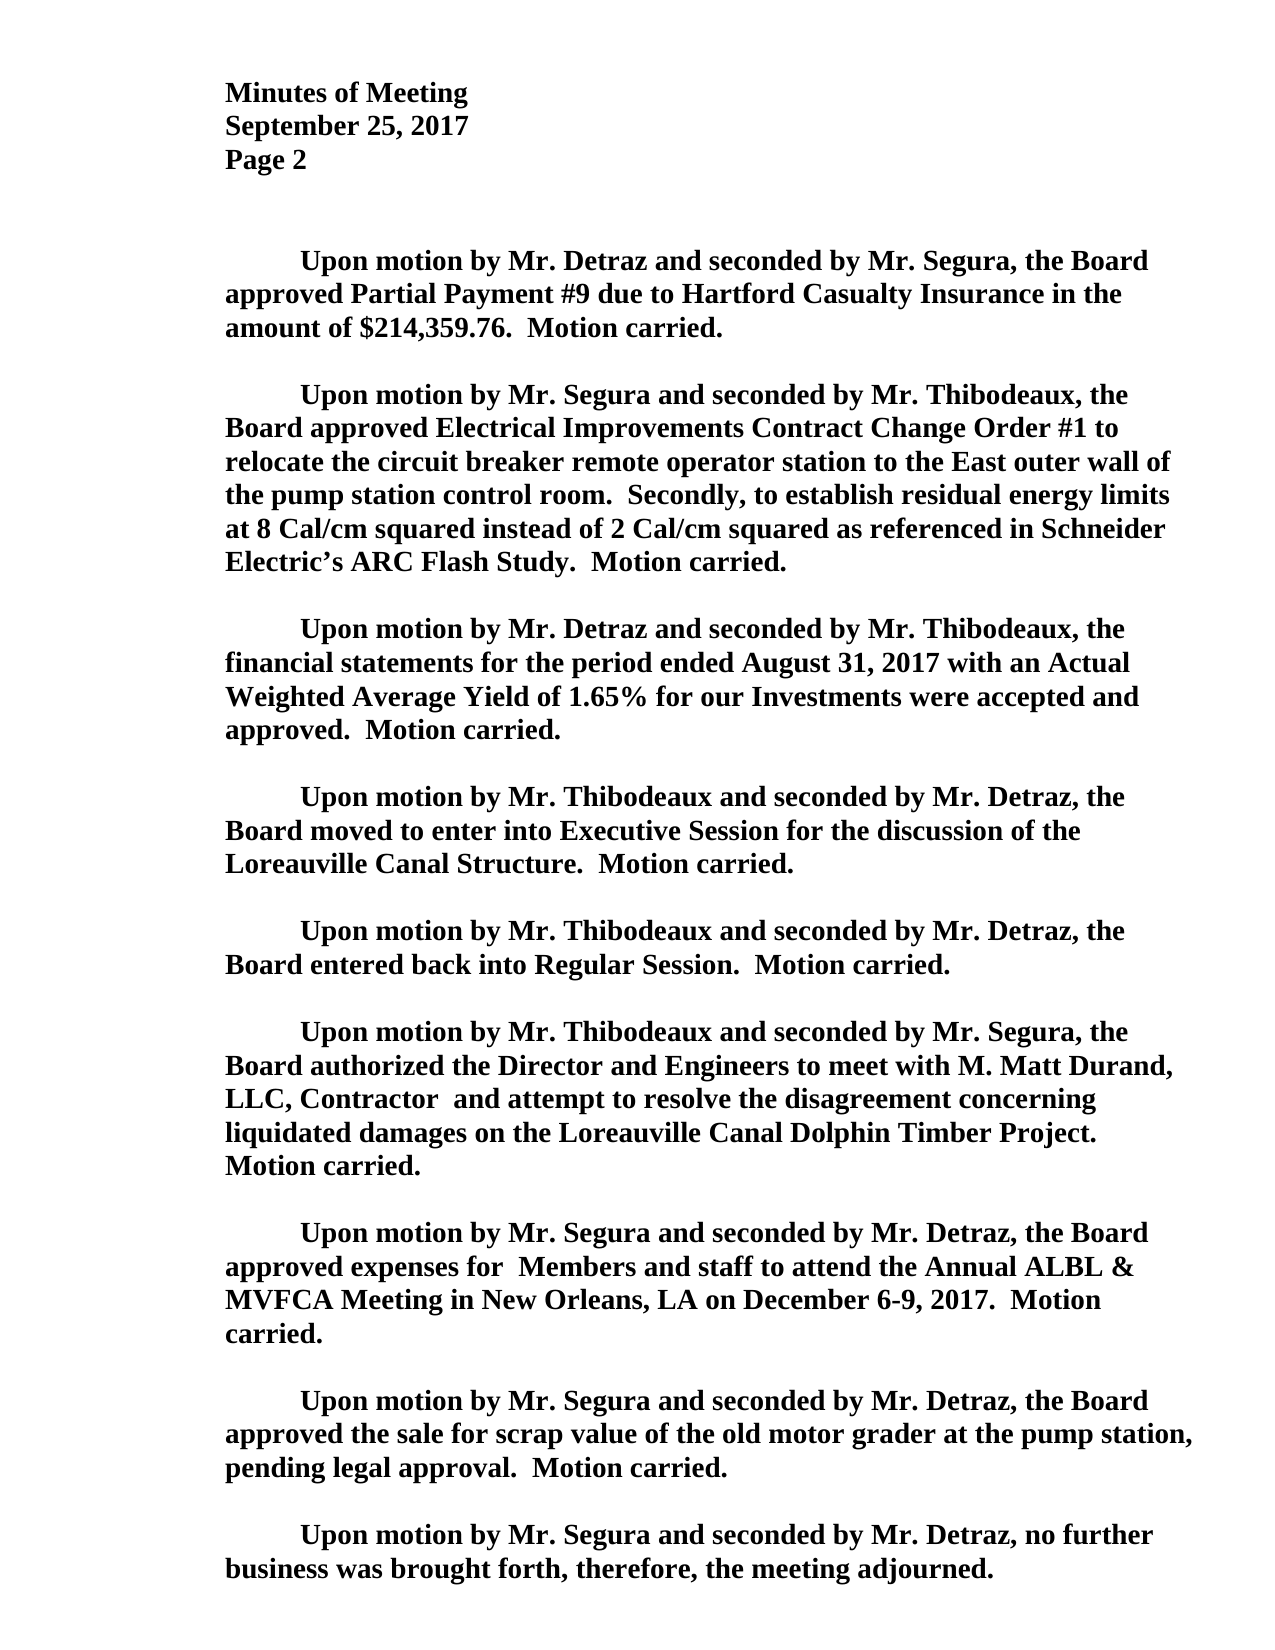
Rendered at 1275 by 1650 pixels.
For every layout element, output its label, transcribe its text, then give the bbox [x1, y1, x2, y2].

text Upon motion by Mr. Thibodeaux and seconded by Mr. Detraz, the Board entered back into Regular Session. Motion carried. [225, 913, 1200, 981]
text Upon motion by Mr. Detraz and seconded by Mr. Thibodeaux, the financial statements for the period ended August 31, 2017 with an Actual Weighted Average Yield of 1.65% for our Investments were accepted and approved. Motion carried. [225, 612, 1200, 746]
text Upon motion by Mr. Segura and seconded by Mr. Thibodeaux, the Board approved Electrical Improvements Contract Change Order #1 to relocate the circuit breaker remote operator station to the East outer wall of the pump station control room. Secondly, to establish residual energy limits at 8 Cal/cm squared instead of 2 Cal/cm squared as referenced in Schneider Electric’s ARC Flash Study. Motion carried. [225, 377, 1200, 578]
text Page 2 [225, 142, 1200, 176]
text Minutes of Meeting [225, 75, 1200, 108]
text Upon motion by Mr. Thibodeaux and seconded by Mr. Detraz, the Board moved to enter into Executive Session for the discussion of the Loreauville Canal Structure. Motion carried. [225, 779, 1200, 880]
text Upon motion by Mr. Segura and seconded by Mr. Detraz, no further business was brought forth, therefore, the meeting adjourned. [225, 1517, 1200, 1584]
text Upon motion by Mr. Segura and seconded by Mr. Detraz, the Board approved the sale for scrap value of the old motor grader at the pump station, pending legal approval. Motion carried. [225, 1383, 1200, 1484]
text Upon motion by Mr. Thibodeaux and seconded by Mr. Segura, the Board authorized the Director and Engineers to meet with M. Matt Durand, LLC, Contractor and attempt to resolve the disagreement concerning liquidated damages on the Loreauville Canal Dolphin Timber Project. Motion carried. [225, 1014, 1200, 1182]
text September 25, 2017 [225, 108, 1200, 142]
text Upon motion by Mr. Detraz and seconded by Mr. Segura, the Board approved Partial Payment #9 due to Hartford Casualty Insurance in the amount of $214,359.76. Motion carried. [225, 243, 1200, 343]
text Upon motion by Mr. Segura and seconded by Mr. Detraz, the Board approved expenses for Members and staff to attend the Annual ALBL & MVFCA Meeting in New Orleans, LA on December 6-9, 2017. Motion carried. [225, 1215, 1200, 1349]
